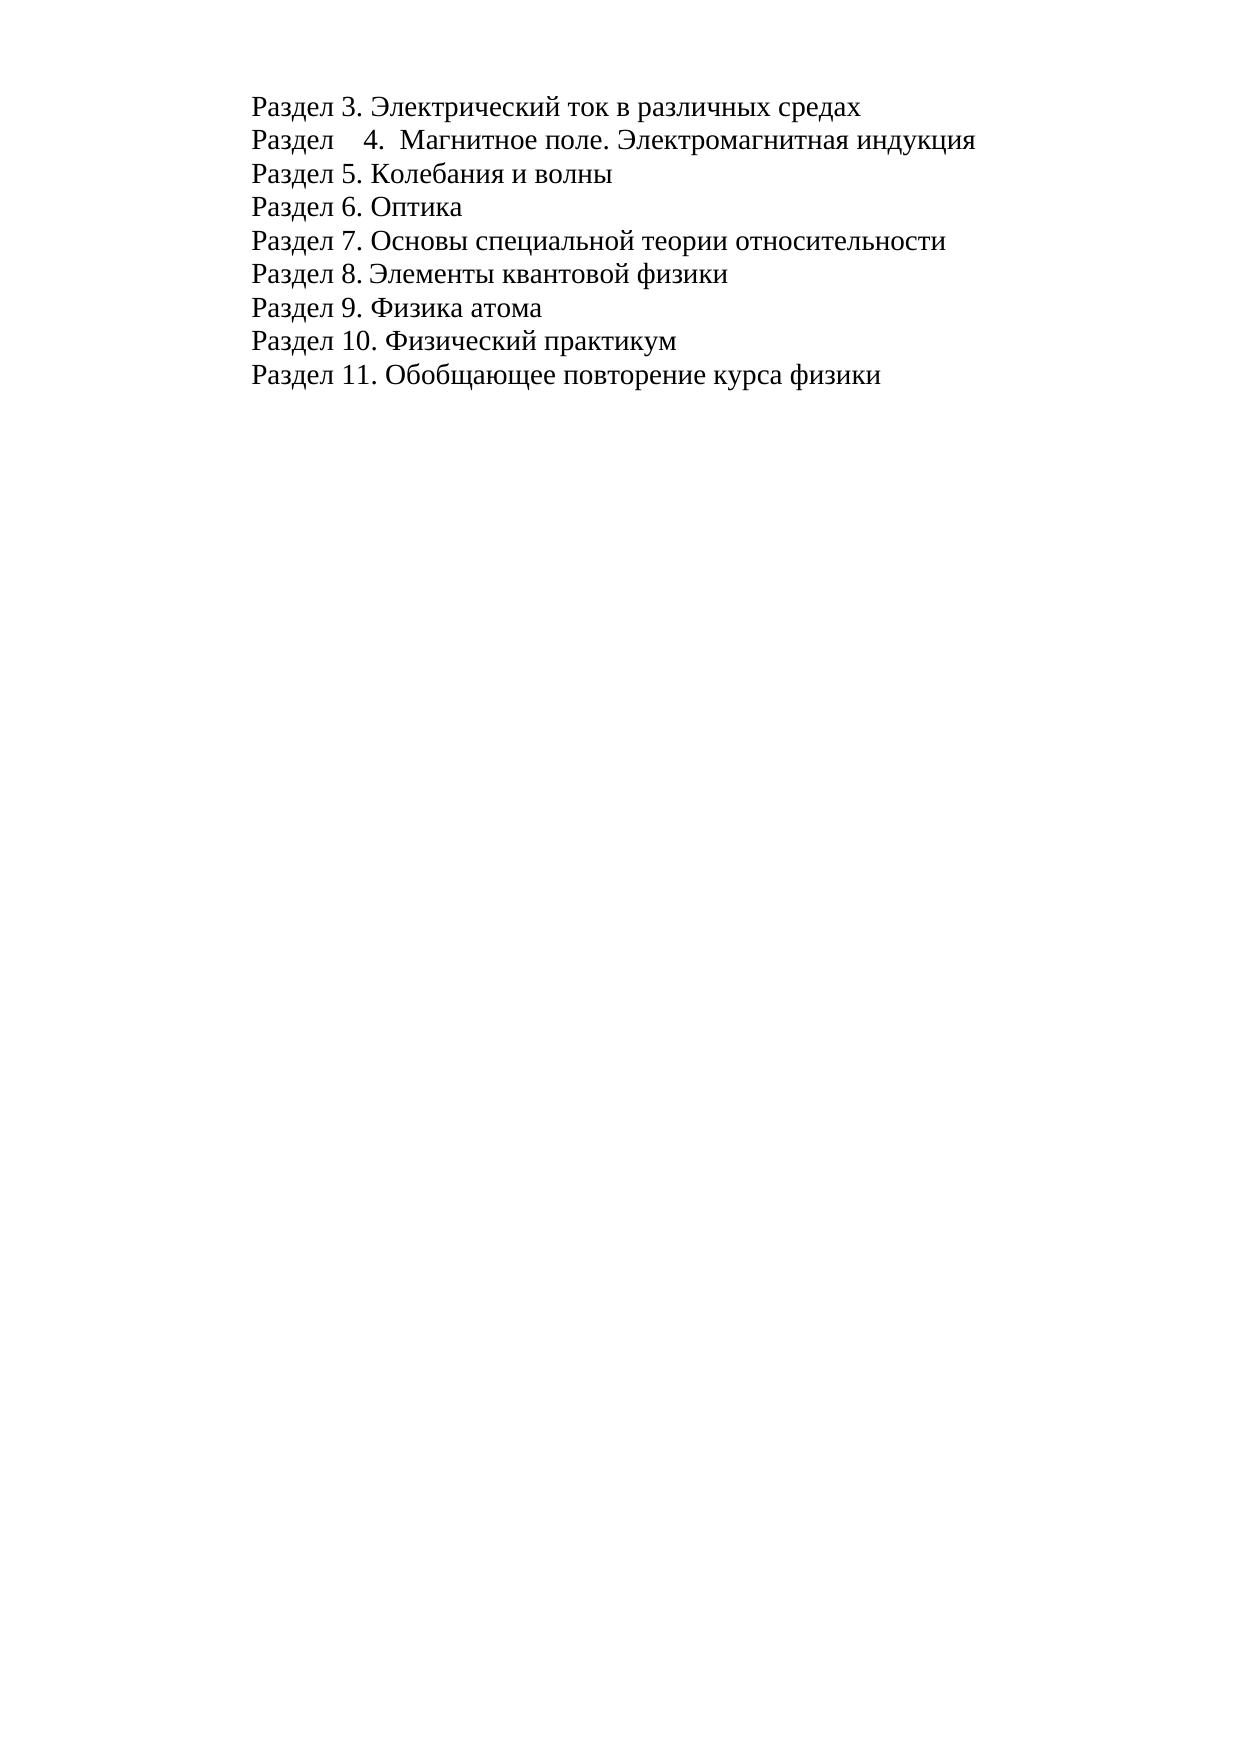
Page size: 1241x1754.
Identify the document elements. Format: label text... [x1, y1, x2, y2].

text Раздел 8. Элементы квантовой физики [177, 256, 1152, 290]
text Раздел 4. Магнитное поле. Электромагнитная индукция [177, 122, 1152, 156]
text Раздел 10. Физический практикум [177, 323, 1152, 357]
text Раздел 6. Оптика [177, 189, 1152, 223]
text Раздел 5. Колебания и волны [177, 156, 1152, 189]
text Раздел 7. Основы специальной теории относительности [177, 223, 1152, 256]
text Раздел 9. Физика атома [177, 290, 1152, 323]
text Раздел 11. Обобщающее повторение курса физики [177, 357, 1152, 391]
text Раздел 3. Электрический ток в различных средах [177, 89, 1152, 122]
